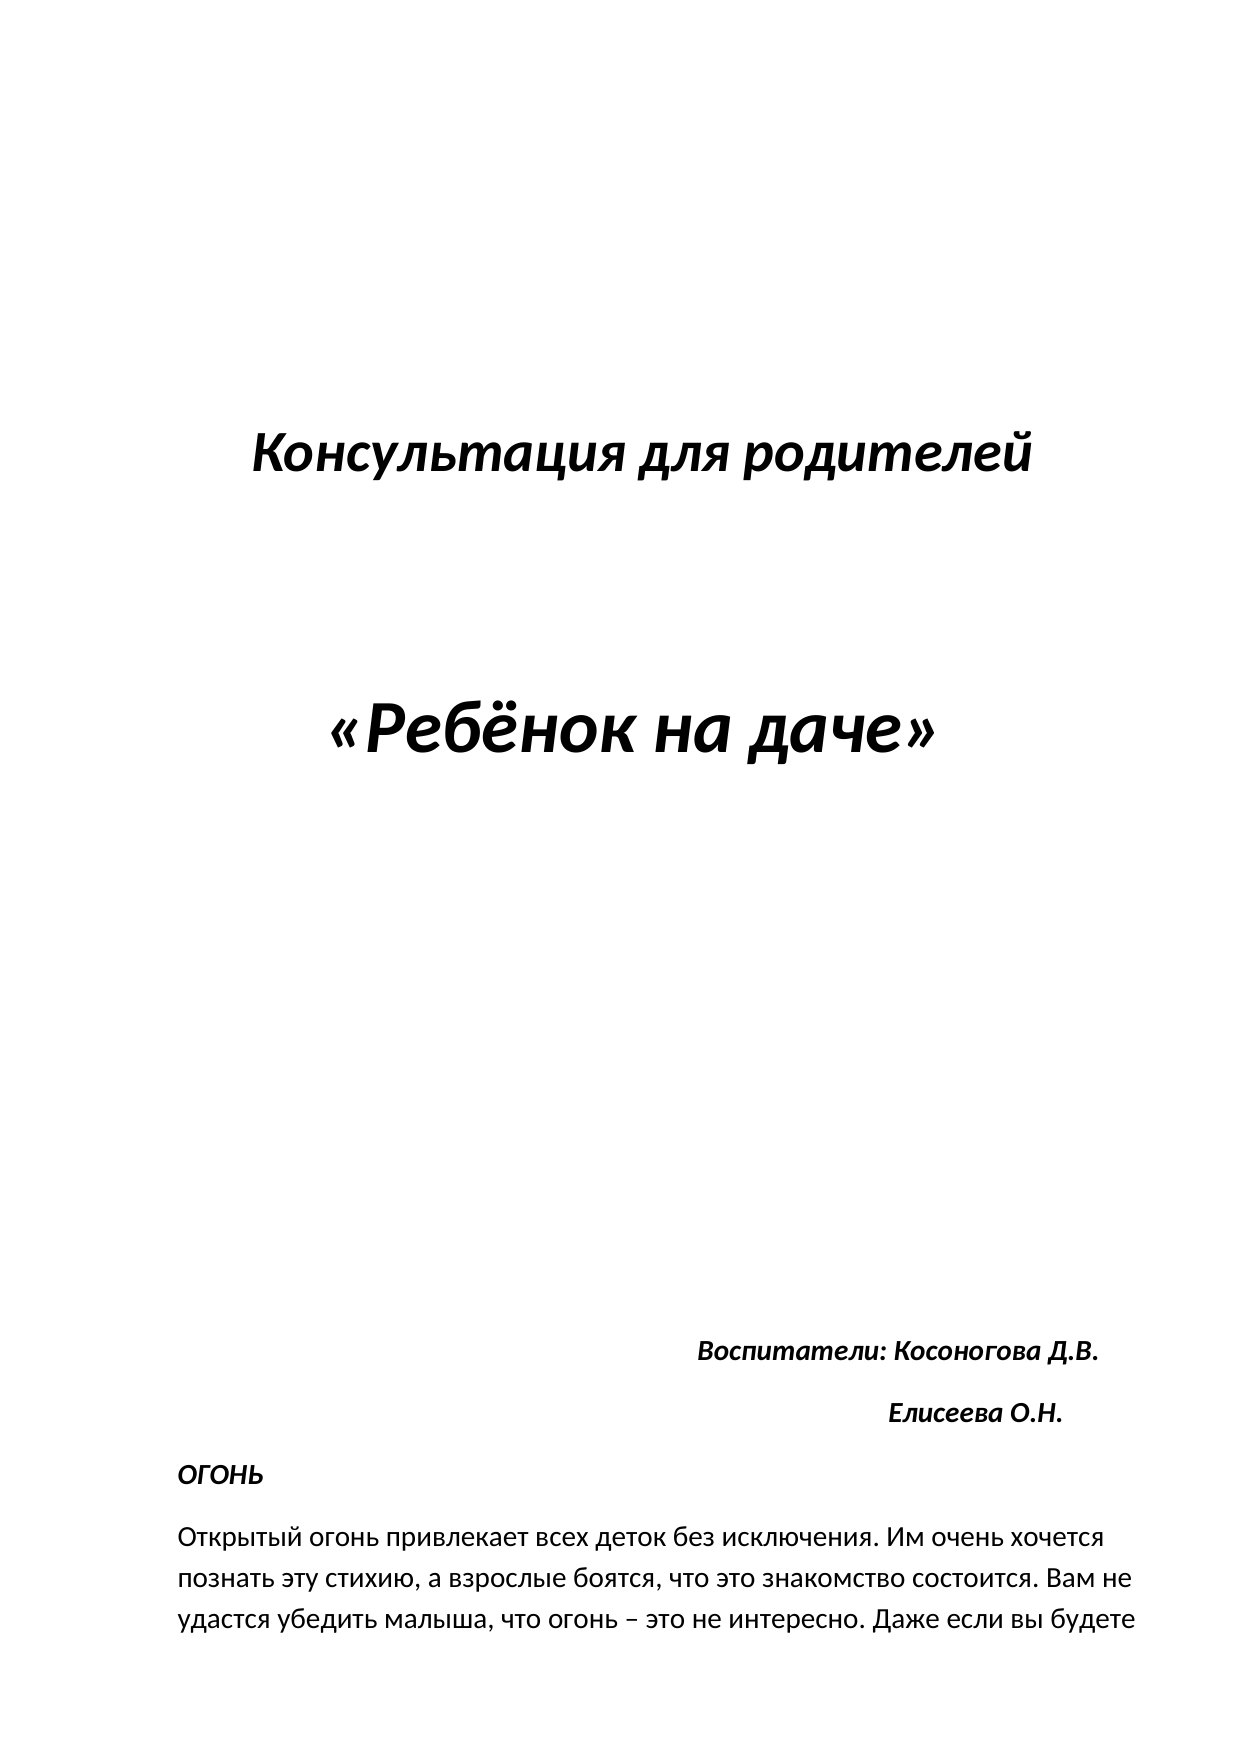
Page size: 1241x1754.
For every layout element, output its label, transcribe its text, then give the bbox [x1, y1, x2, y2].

text Консультация для родителей [251, 377, 1152, 486]
text «Ребёнок на даче» [251, 680, 1152, 772]
text Воспитатели: Косоногова Д.В. [177, 1332, 1152, 1368]
text Елисеева О.Н. [177, 1394, 1152, 1430]
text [177, 1518, 1152, 1635]
text ОГОНЬ [177, 1456, 1152, 1492]
